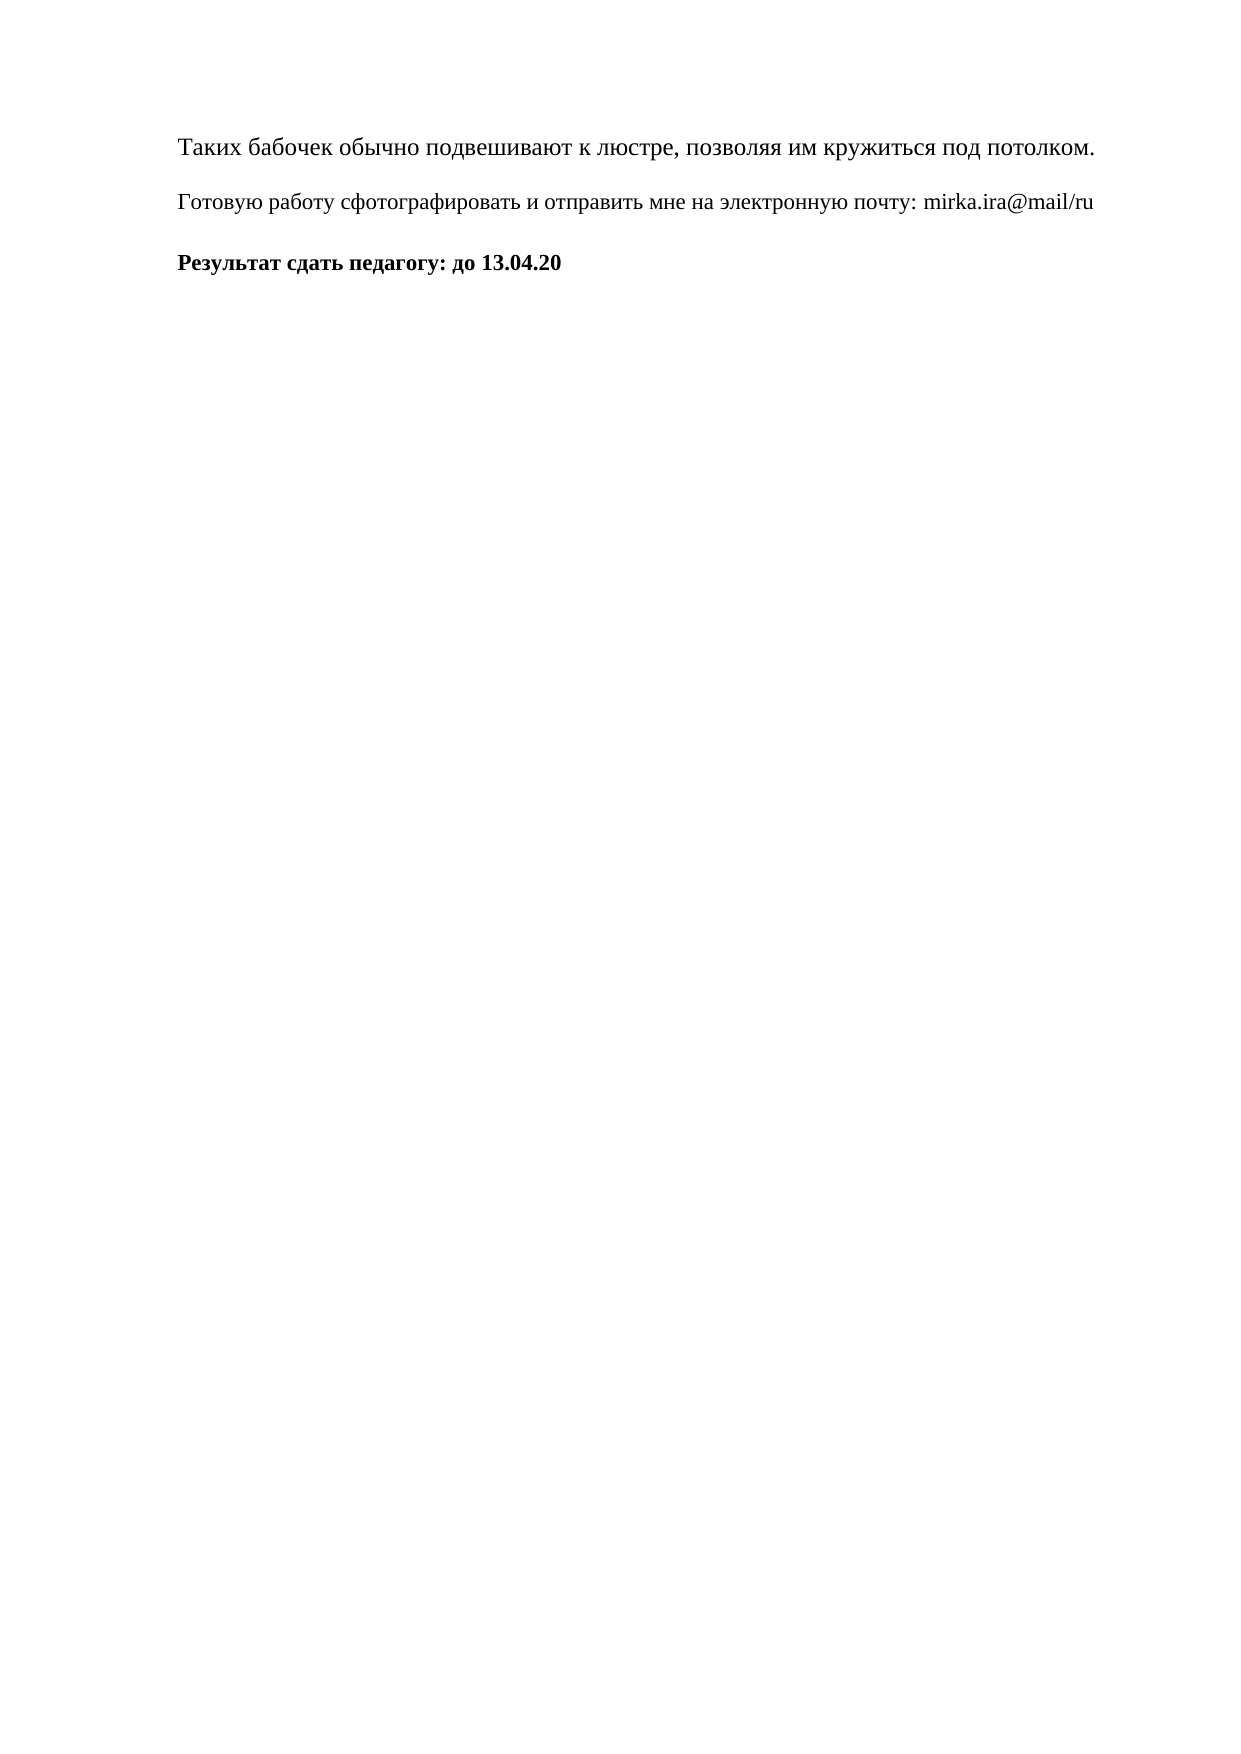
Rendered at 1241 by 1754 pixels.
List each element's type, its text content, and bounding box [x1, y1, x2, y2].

text Таких бабочек обычно подвешивают к люстре, позволяя им кружиться под потолком. [177, 118, 1152, 160]
text Результат сдать педагогу: до 13.04.20 [177, 249, 1152, 275]
text Готовую работу сфотографировать и отправить мне на электронную почту: mirka.ira@mail/ru [177, 188, 1152, 215]
